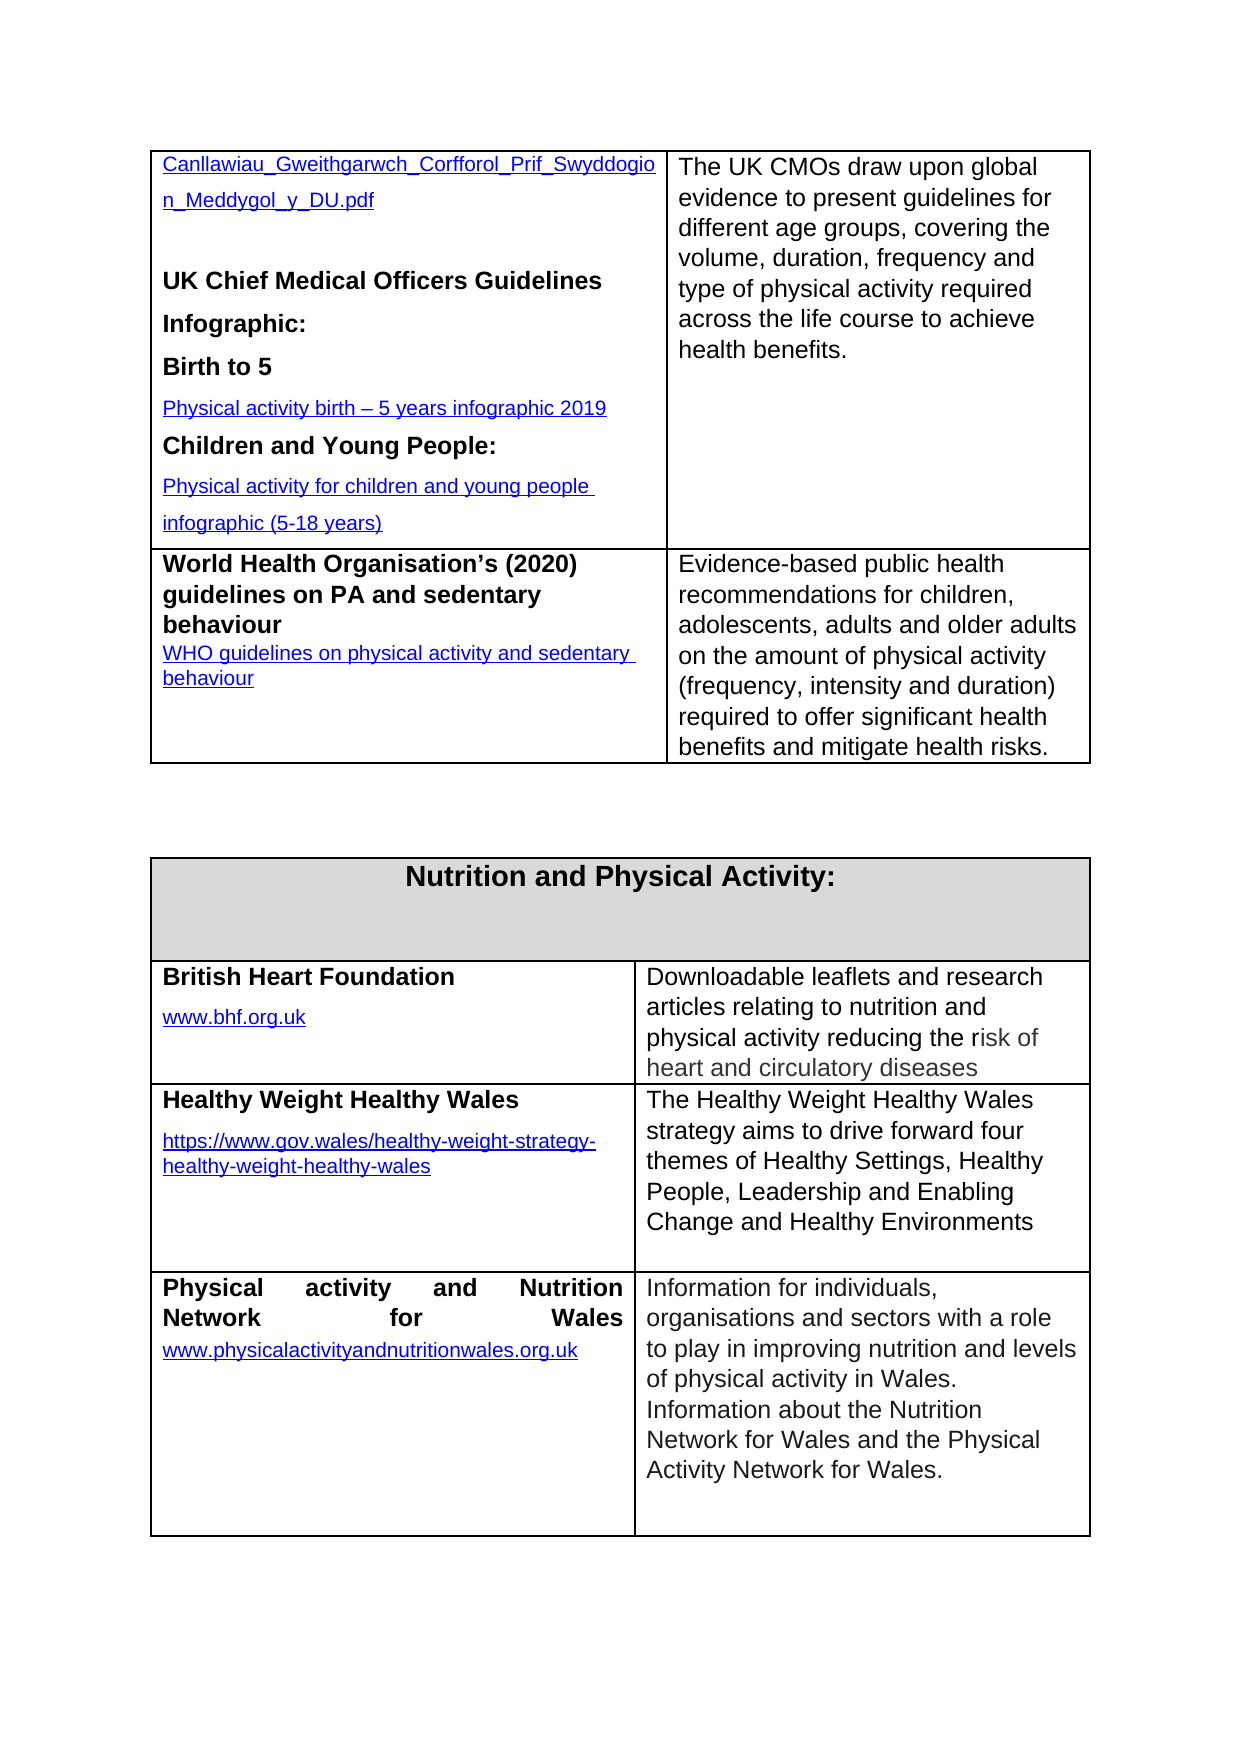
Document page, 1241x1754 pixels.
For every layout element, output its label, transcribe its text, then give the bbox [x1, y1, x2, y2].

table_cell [668, 152, 1089, 547]
table_header Nutrition and Physical Activity: [152, 859, 1089, 960]
table_cell Information for individuals, organisations and sectors with a role to play in improving nutrition and levels of physical activity in Wales. Information about the Nutrition Network for Wales and the Physical Activity Network for Wales. [636, 1273, 1089, 1535]
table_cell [152, 152, 666, 547]
table_cell Physical activity and Nutrition Network for Wales www.physicalactivityandnutritionwales.org.uk [152, 1273, 634, 1535]
table_cell British Heart Foundation www.bhf.org.uk [152, 962, 634, 1083]
table_cell Downloadable leaflets and research articles relating to nutrition and physical activity reducing the risk of heart and circulatory diseases [636, 962, 1089, 1083]
table_cell Healthy Weight Healthy Wales https://www.gov.wales/healthy-weight-strategy-healthy-weight-healthy-wales [152, 1085, 634, 1271]
table_cell World Health Organisation’s (2020) guidelines on PA and sedentary behaviour WHO guidelines on physical activity and sedentary behaviour [152, 550, 666, 762]
table_cell Evidence-based public health recommendations for children, adolescents, adults and older adults on the amount of physical activity (frequency, intensity and duration) required to offer significant health benefits and mitigate health risks. [668, 550, 1089, 762]
table_cell The Healthy Weight Healthy Wales strategy aims to drive forward four themes of Healthy Settings, Healthy People, Leadership and Enabling Change and Healthy Environments [636, 1085, 1089, 1271]
